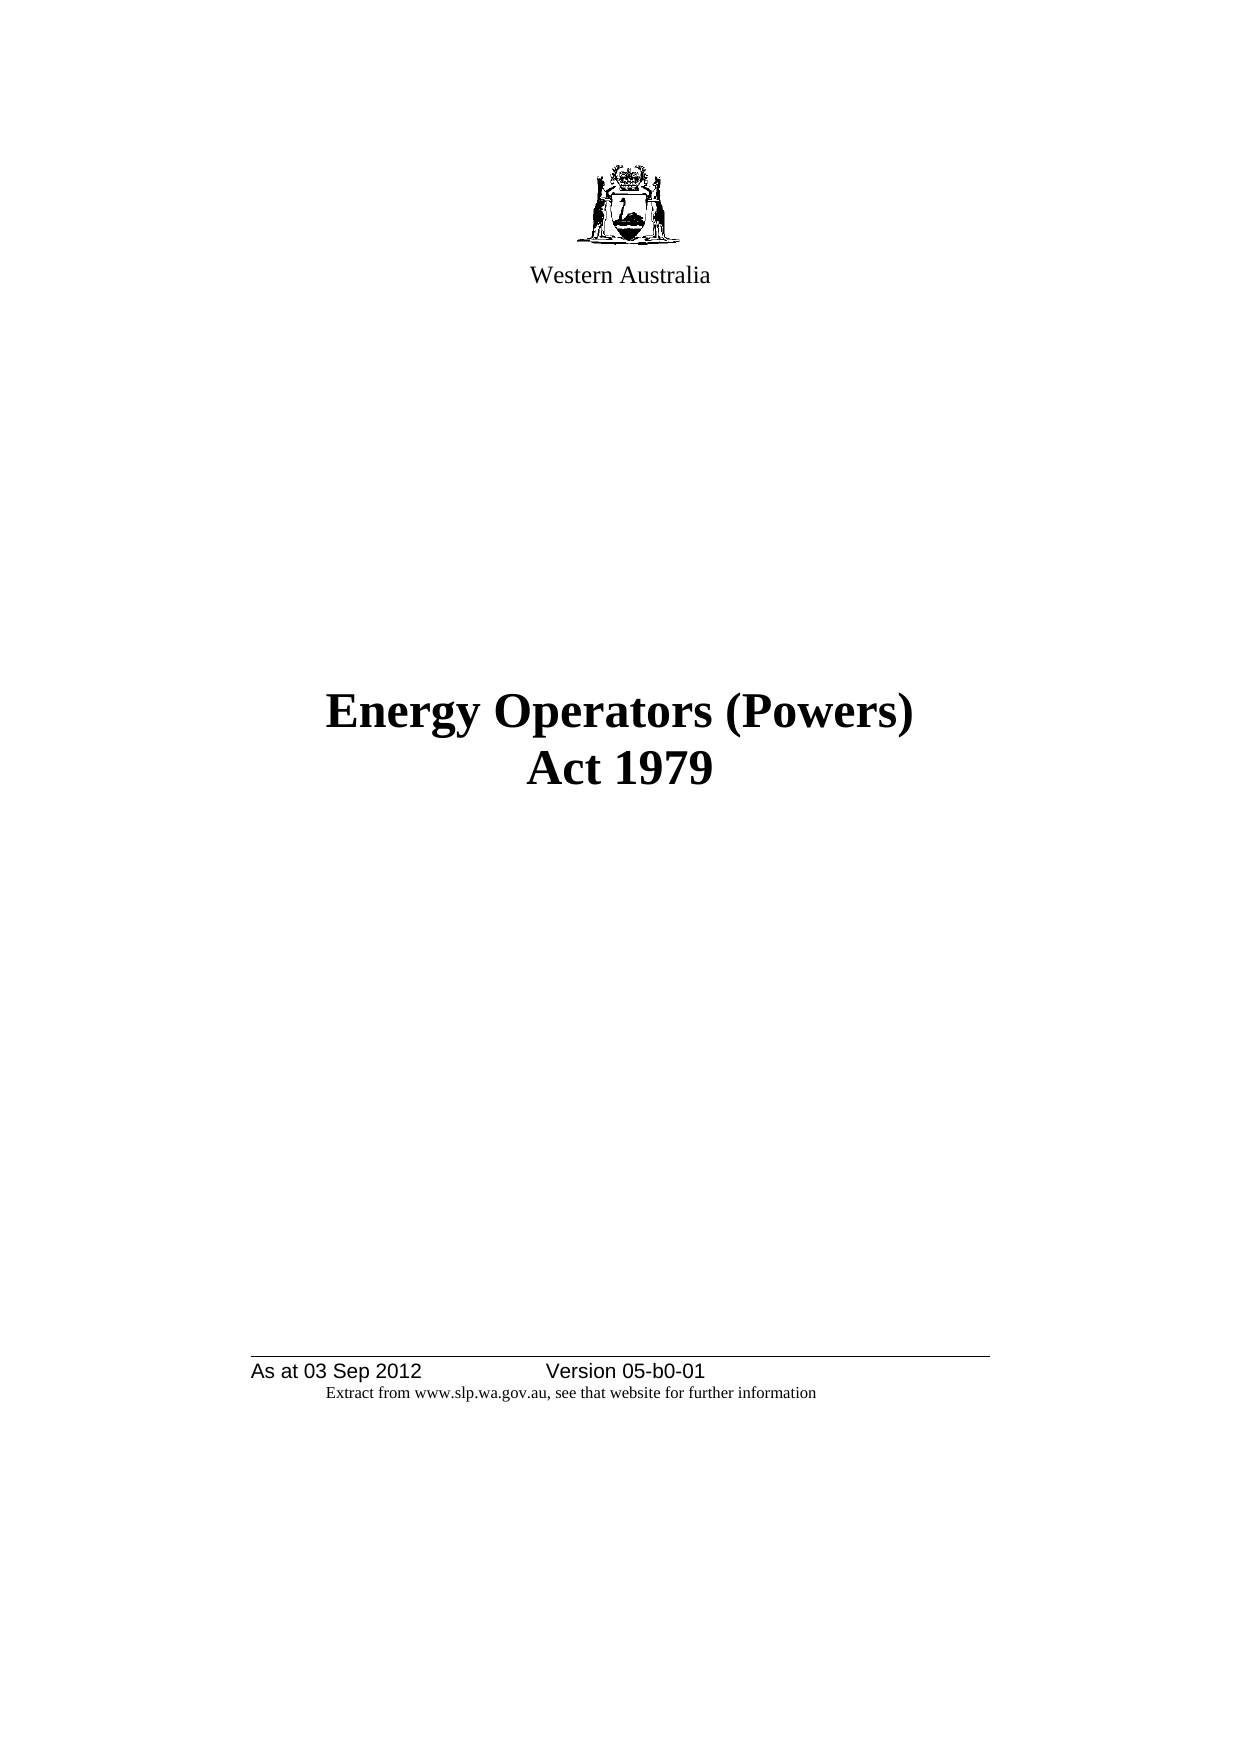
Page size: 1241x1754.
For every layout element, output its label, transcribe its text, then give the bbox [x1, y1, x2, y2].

picture [576, 163, 680, 246]
text Energy Operators (Powers) Act 1979 [301, 680, 939, 795]
